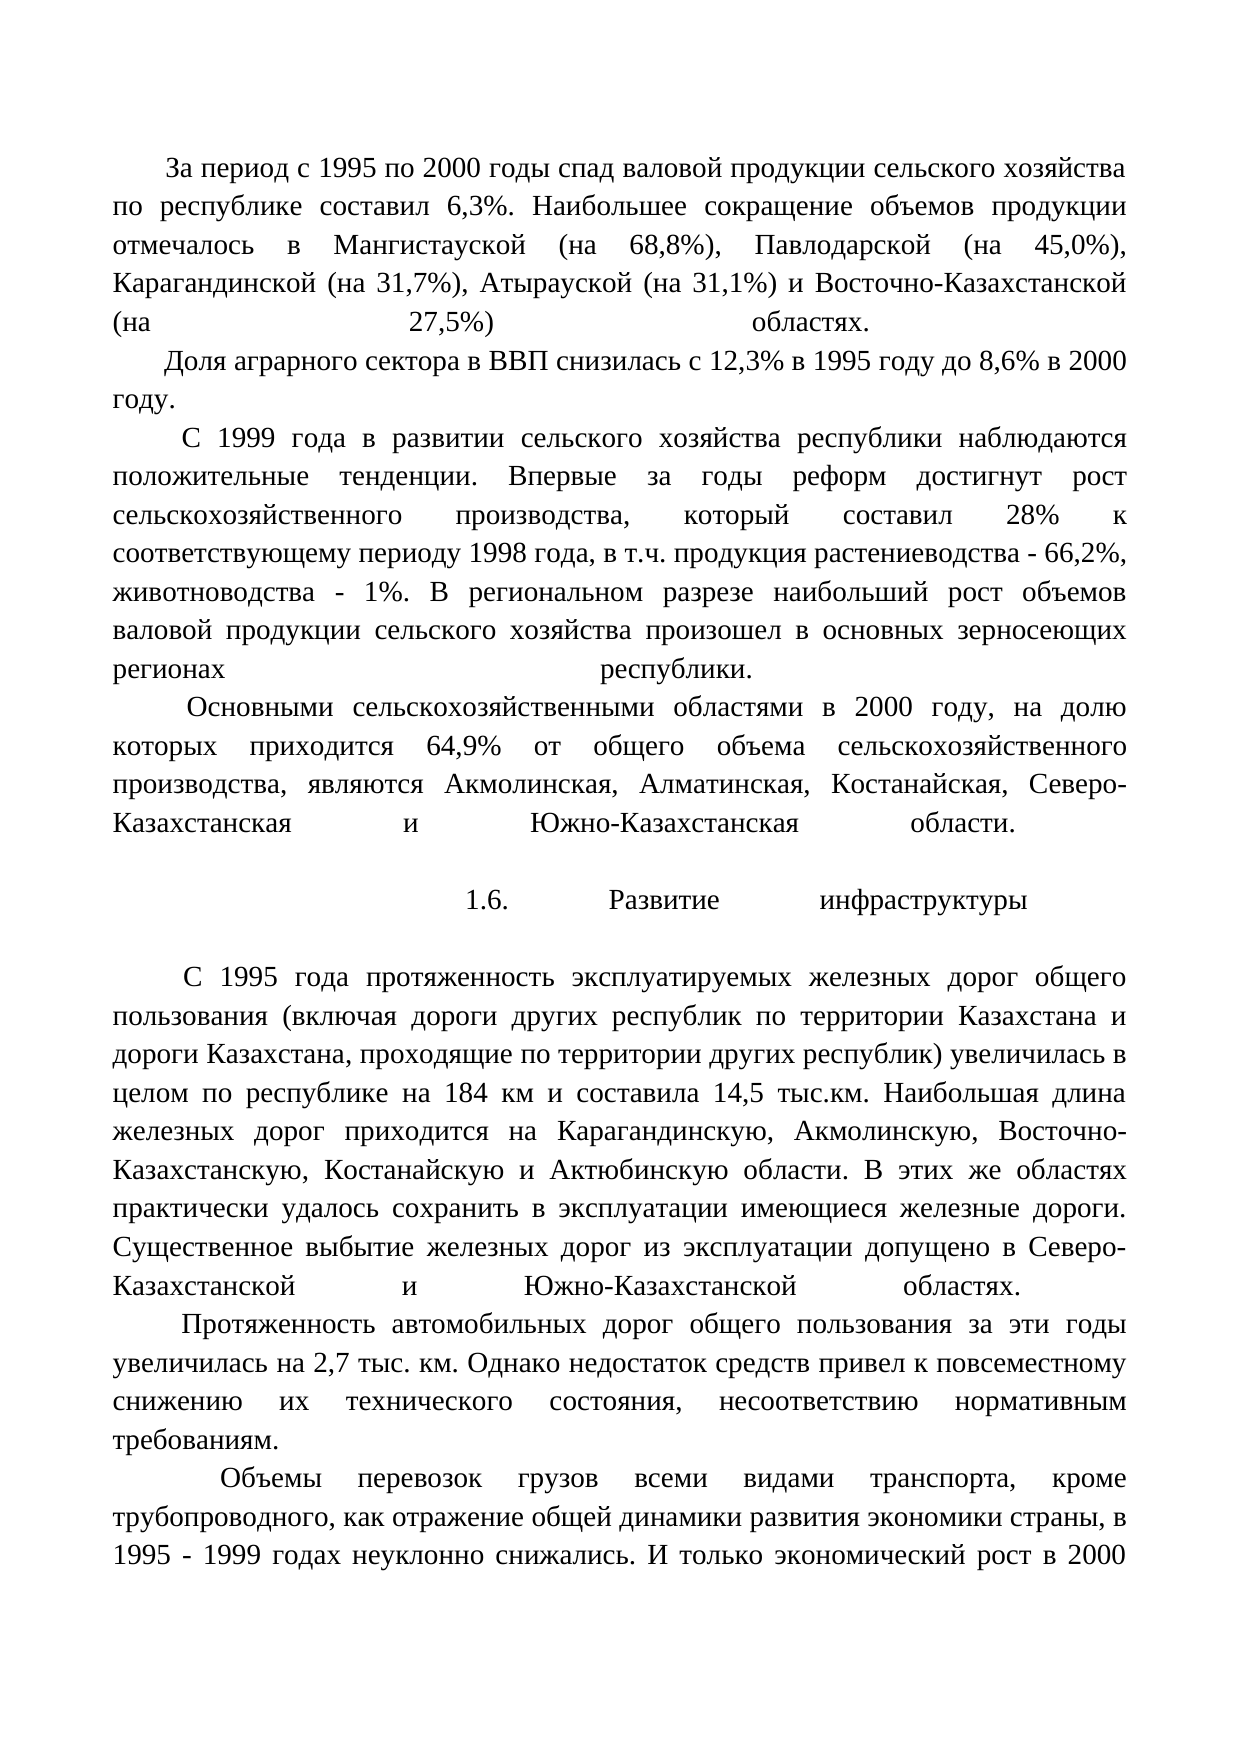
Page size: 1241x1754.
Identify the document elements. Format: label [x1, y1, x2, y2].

text [112, 150, 1128, 1571]
